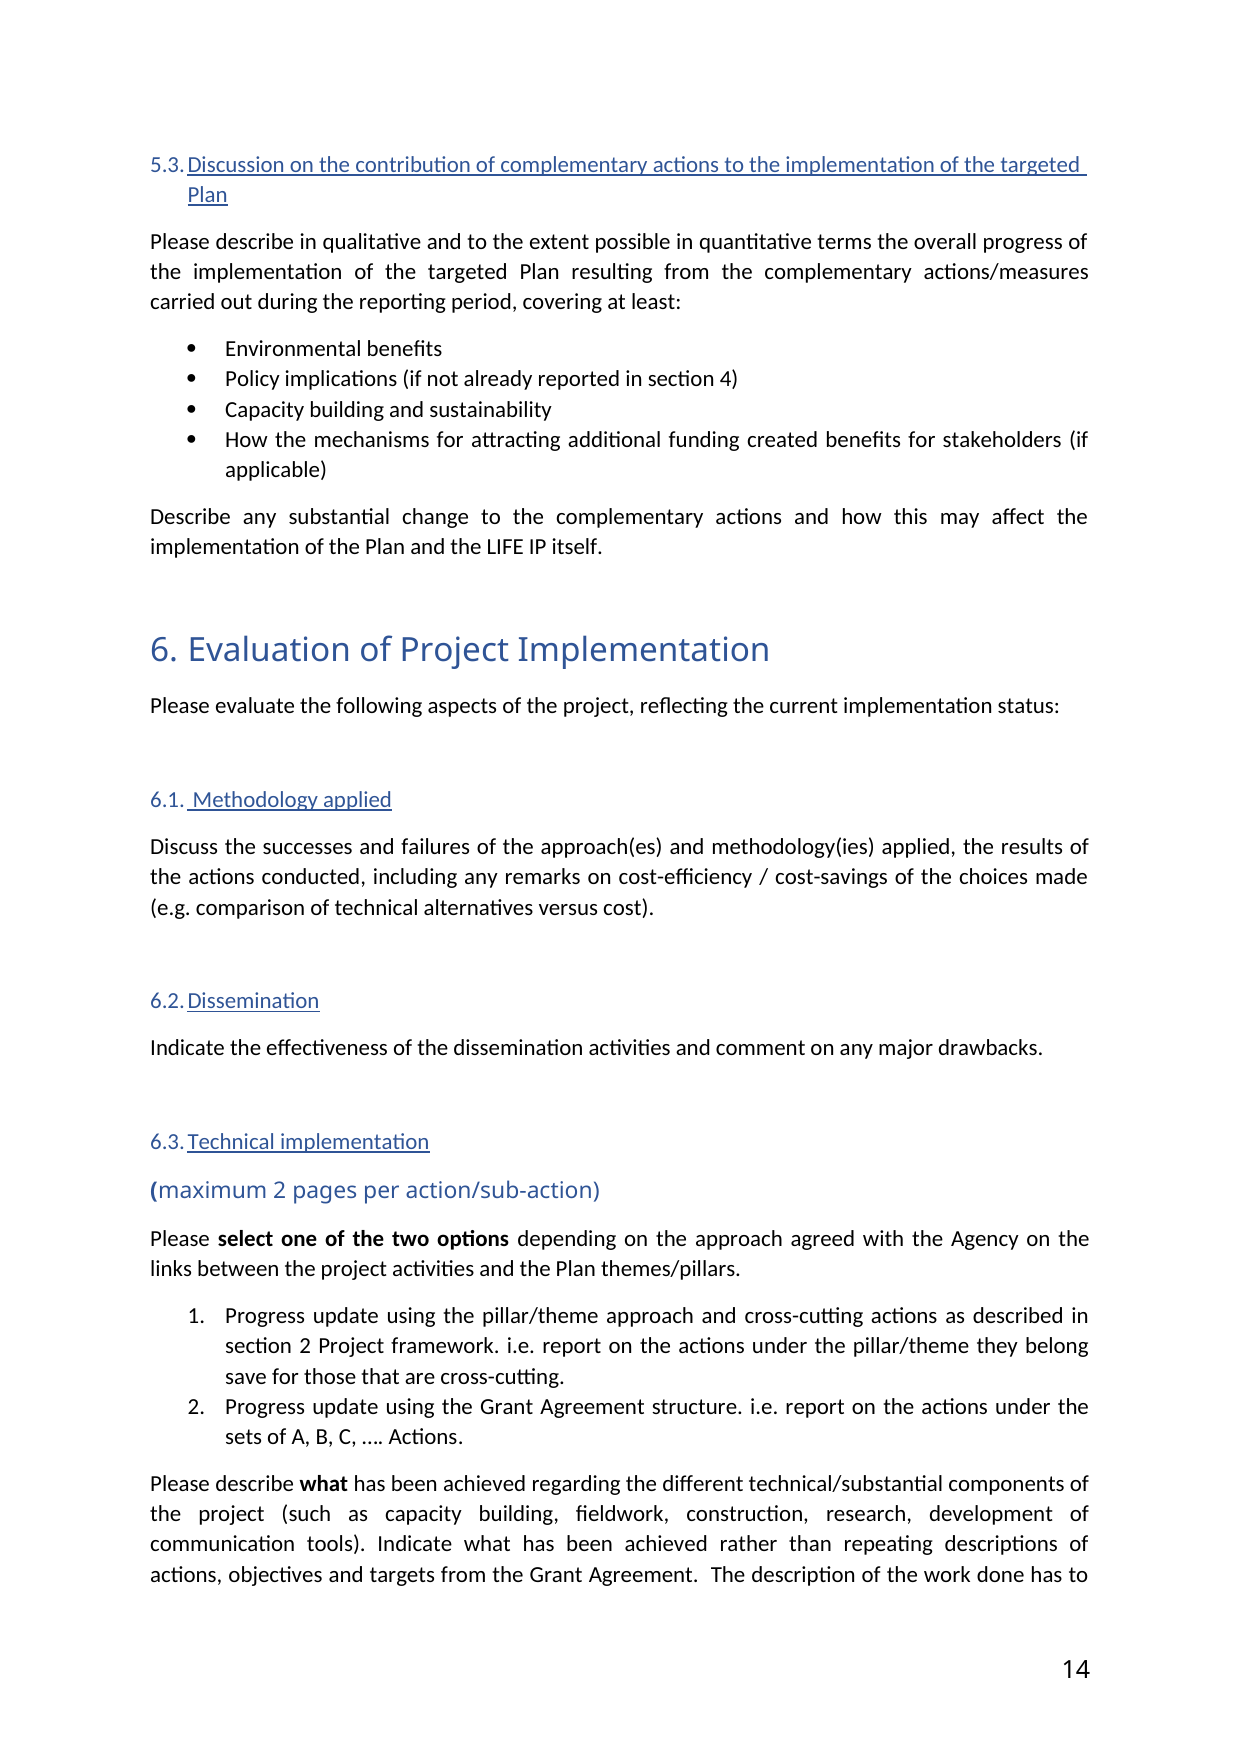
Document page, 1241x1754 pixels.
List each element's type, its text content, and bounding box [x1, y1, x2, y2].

list How the mechanisms for attracting additional funding created benefits for stakeholders (if applicable) [187, 425, 1090, 483]
subtitle Evaluation of Project Implementation [150, 626, 1090, 671]
list Environmental benefits [187, 334, 1090, 362]
list Policy implications (if not already reported in section 4) [187, 364, 1090, 393]
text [150, 1469, 1090, 1588]
subtitle Dissemination [150, 986, 1090, 1014]
text Please select one of the two options depending on the approach agreed with the Agency on the links between the project activities and the Plan themes/pillars. [150, 1224, 1090, 1283]
list Capacity building and sustainability [187, 395, 1090, 423]
list Progress update using the pillar/theme approach and cross-cutting actions as described in section 2 Project framework. i.e. report on the actions under the pillar/theme they belong save for those that are cross-cutting. [187, 1301, 1090, 1390]
text Please evaluate the following aspects of the project, reflecting the current implementation status: [150, 692, 1090, 720]
text (maximum 2 pages per action/sub-action) [150, 1174, 1090, 1205]
subtitle Technical implementation [150, 1127, 1090, 1155]
text Describe any substantial change to the complementary actions and how this may affect the implementation of the Plan and the LIFE IP itself. [150, 502, 1090, 560]
subtitle Discussion on the contribution of complementary actions to the implementation of the targeted Plan [150, 150, 1090, 208]
subtitle Methodology applied [150, 785, 1090, 813]
text Indicate the effectiveness of the dissemination activities and comment on any major drawbacks. [150, 1033, 1090, 1061]
list Progress update using the Grant Agreement structure. i.e. report on the actions under the sets of A, B, C, …. Actions. [187, 1392, 1090, 1450]
text Discuss the successes and failures of the approach(es) and methodology(ies) applied, the results of the actions conducted, including any remarks on cost-efficiency / cost-savings of the choices made (e.g. comparison of technical alternatives versus cost). [150, 832, 1090, 921]
text Please describe in qualitative and to the extent possible in quantitative terms the overall progress of the implementation of the targeted Plan resulting from the complementary actions/measures carried out during the reporting period, covering at least: [150, 227, 1090, 316]
